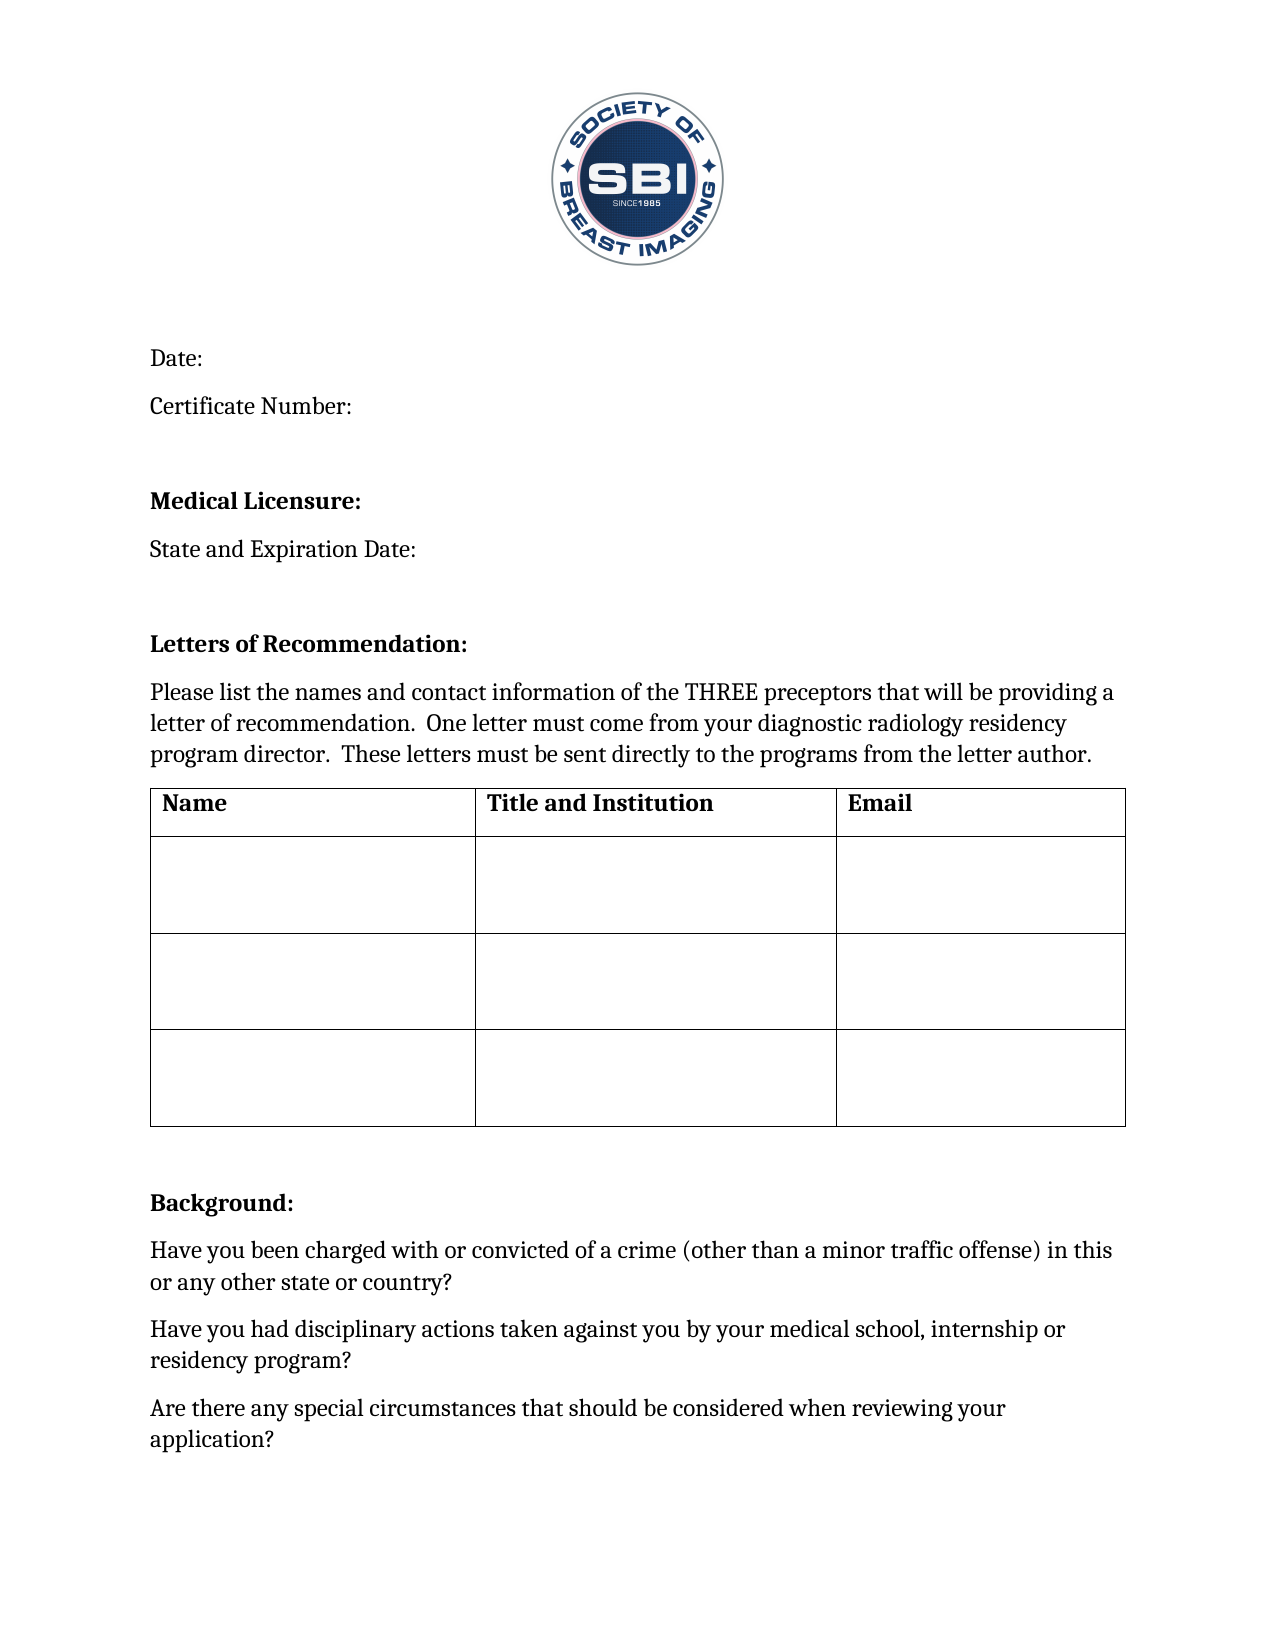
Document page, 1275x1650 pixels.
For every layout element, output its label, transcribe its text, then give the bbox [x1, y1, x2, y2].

text Have you had disciplinary actions taken against you by your medical school, internship or residency program? [150, 1315, 1125, 1375]
table_cell [151, 1030, 475, 1126]
table_cell [151, 934, 475, 1029]
text State and Expiration Date: [150, 535, 1125, 563]
table_header Email [837, 789, 1125, 836]
text Are there any special circumstances that should be considered when reviewing your application? [150, 1394, 1125, 1454]
table_cell [837, 1030, 1125, 1126]
text Background: [150, 1189, 1125, 1217]
table_cell [476, 934, 836, 1029]
text Date: [150, 344, 1125, 373]
text Please list the names and contact information of the THREE preceptors that will be providing a letter of recommendation. One letter must come from your diagnostic radiology residency program director. These letters must be sent directly to the programs from the letter author. [150, 678, 1125, 769]
table_header Title and Institution [476, 789, 836, 836]
text Certificate Number: [150, 392, 1125, 420]
table_cell [837, 934, 1125, 1029]
table_cell [476, 837, 836, 933]
table_cell [151, 837, 475, 933]
table_cell [476, 1030, 836, 1126]
text Letters of Recommendation: [150, 630, 1125, 659]
picture [518, 75, 757, 284]
text Have you been charged with or convicted of a crime (other than a minor traffic offense) in this or any other state or country? [150, 1236, 1125, 1296]
table_header Name [151, 789, 475, 836]
table_cell [837, 837, 1125, 933]
text Medical Licensure: [150, 487, 1125, 516]
